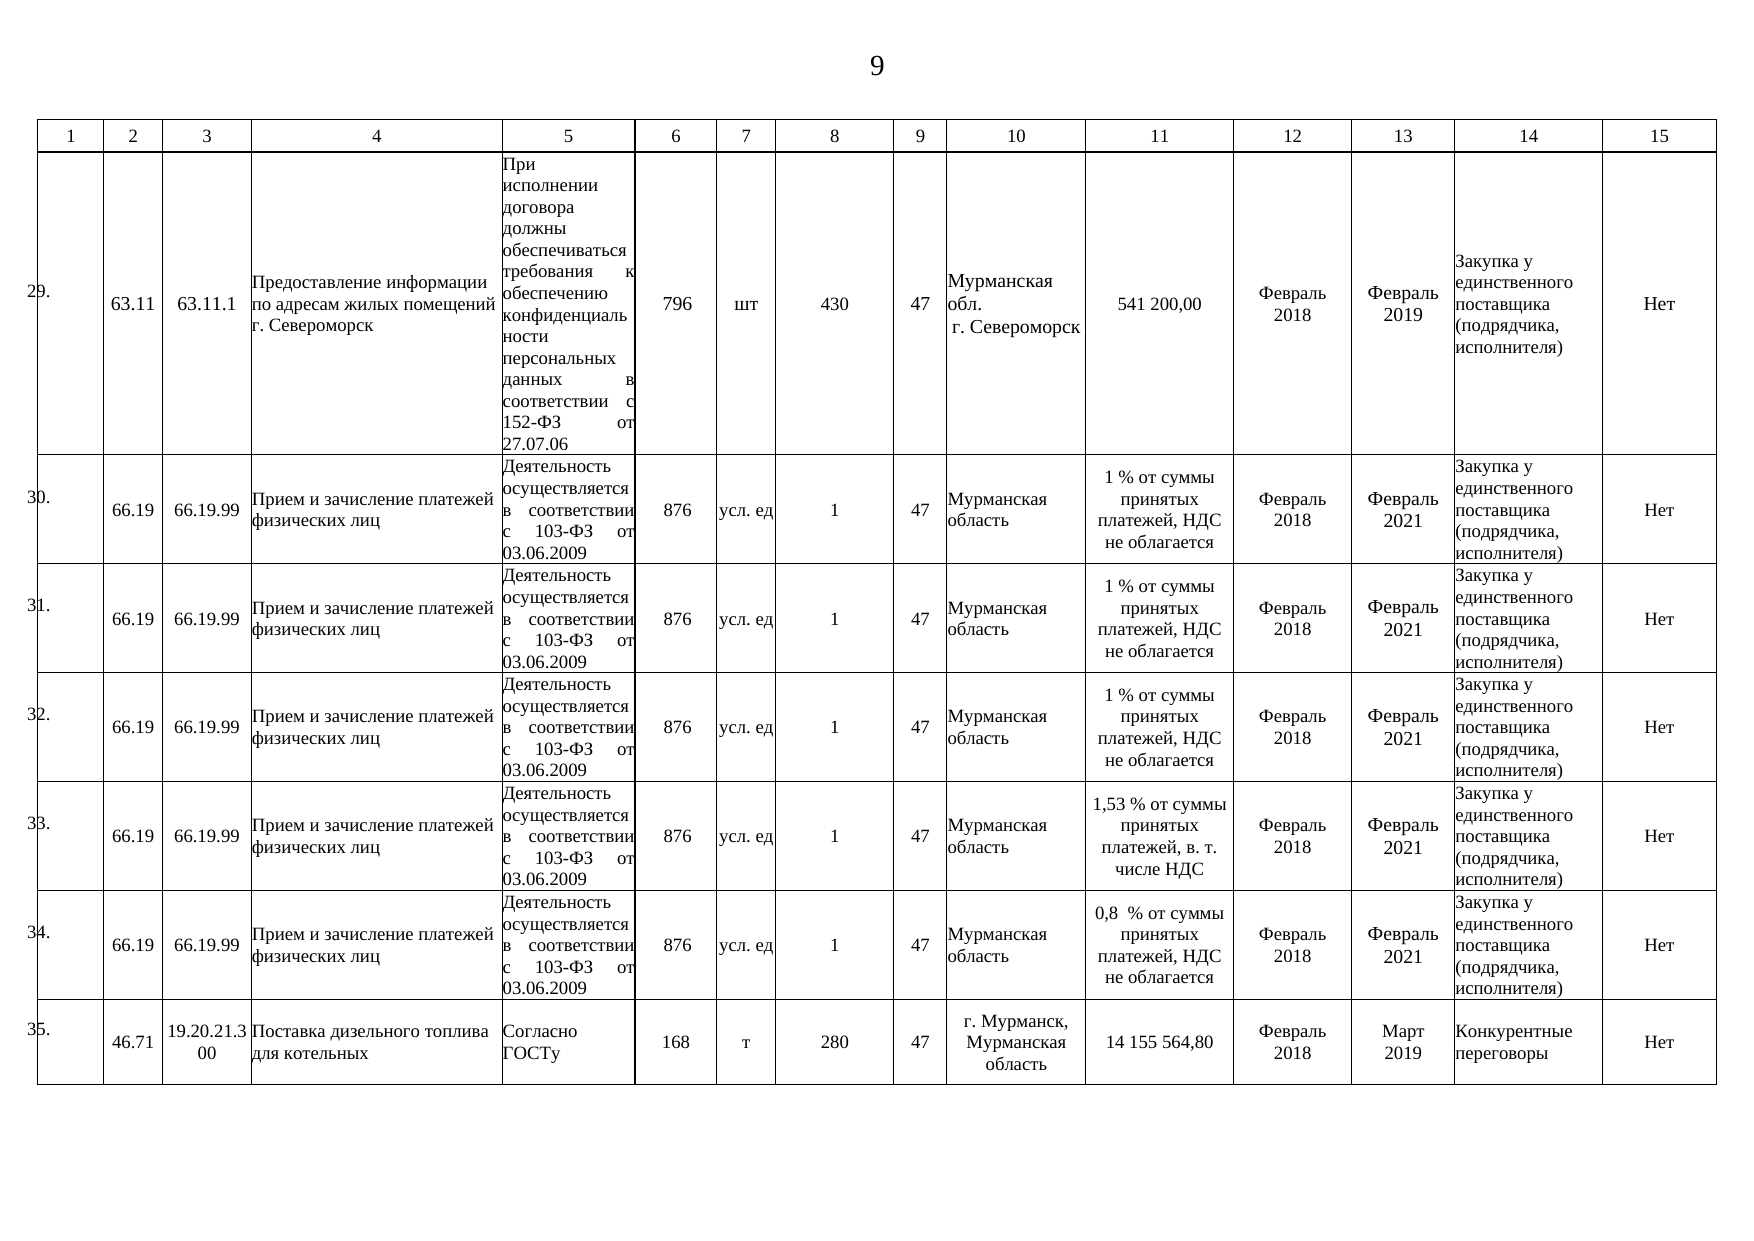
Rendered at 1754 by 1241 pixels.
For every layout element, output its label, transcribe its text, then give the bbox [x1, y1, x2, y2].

table_cell 47 [894, 673, 946, 781]
table_cell 66.19 [104, 891, 162, 999]
table_cell Закупка у единственного поставщика (подрядчика, исполнителя) [1455, 455, 1602, 563]
table_cell Закупка у единственного поставщика (подрядчика, исполнителя) [1455, 564, 1602, 672]
table_cell усл. ед [717, 564, 775, 672]
table_cell Мурманская область [947, 891, 1085, 999]
table_cell Мурманская обл. г. Североморск [947, 153, 1085, 454]
table_cell 19.20.21.300 [163, 1000, 251, 1084]
table_cell [38, 564, 103, 672]
table_cell Деятельность осуществляется в соответствии с 103-ФЗ от 03.06.2009 [503, 673, 634, 781]
table_header 8 [776, 120, 893, 151]
table_cell 47 [894, 1000, 946, 1084]
table_cell Деятельность осуществляется в соответствии с 103-ФЗ от 03.06.2009 [503, 782, 634, 890]
table_cell Февраль 2018 [1234, 673, 1351, 781]
table_cell 1 % от суммы принятых платежей, НДС не облагается [1086, 673, 1233, 781]
table_cell 1 % от суммы принятых платежей, НДС не облагается [1086, 564, 1233, 672]
table_cell 430 [776, 153, 893, 454]
table_cell т [717, 1000, 775, 1084]
table_cell Прием и зачисление платежей физических лиц [252, 455, 502, 563]
table_cell г. Мурманск, Мурманская область [947, 1000, 1085, 1084]
table_header 3 [163, 120, 251, 151]
table_cell Конкурентные переговоры [1455, 1000, 1602, 1084]
table_cell Закупка у единственного поставщика (подрядчика, исполнителя) [1455, 891, 1602, 999]
table_header 14 [1455, 120, 1602, 151]
table_cell 66.19 [104, 673, 162, 781]
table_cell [1455, 153, 1602, 454]
table_cell шт [717, 153, 775, 454]
table_cell усл. ед [717, 455, 775, 563]
table_cell 1 [776, 782, 893, 890]
table_header 10 [947, 120, 1085, 151]
table_header 12 [1234, 120, 1351, 151]
table_cell 168 [636, 1000, 716, 1084]
table_cell Закупка у единственного поставщика (подрядчика, исполнителя) [1455, 782, 1602, 890]
table_header 7 [717, 120, 775, 151]
table_cell 14 155 564,80 [1086, 1000, 1233, 1084]
table_cell 876 [636, 782, 716, 890]
table_cell 1 [776, 455, 893, 563]
table_cell 47 [894, 782, 946, 890]
table_cell 46.71 [104, 1000, 162, 1084]
table_cell 876 [636, 564, 716, 672]
table_cell Февраль 2018 [1234, 153, 1351, 454]
table_cell Февраль 2021 [1352, 564, 1454, 672]
table_header 5 [503, 120, 634, 151]
table_cell Март 2019 [1352, 1000, 1454, 1084]
table_cell [38, 153, 103, 454]
table_cell Февраль 2021 [1352, 673, 1454, 781]
table_cell 66.19.99 [163, 891, 251, 999]
table_cell 63.11 [104, 153, 162, 454]
table_cell Нет [1603, 782, 1716, 890]
table_cell 541 200,00 [1086, 153, 1233, 454]
table_cell 47 [894, 153, 946, 454]
table_cell 66.19.99 [163, 455, 251, 563]
table_header 1 [38, 120, 103, 151]
table_cell Февраль 2021 [1352, 891, 1454, 999]
table_header 2 [104, 120, 162, 151]
table_cell 1,53 % от суммы принятых платежей, в. т. числе НДС [1086, 782, 1233, 890]
table_cell 1 % от суммы принятых платежей, НДС не облагается [1086, 455, 1233, 563]
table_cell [503, 153, 634, 454]
table_cell 47 [894, 564, 946, 672]
table_cell Нет [1603, 673, 1716, 781]
table_header 9 [894, 120, 946, 151]
table_header 6 [636, 120, 716, 151]
table_cell Деятельность осуществляется в соответствии с 103-ФЗ от 03.06.2009 [503, 564, 634, 672]
table_cell 1 [776, 564, 893, 672]
table_cell Мурманская область [947, 782, 1085, 890]
table_cell Февраль 2018 [1234, 455, 1351, 563]
table_cell Прием и зачисление платежей физических лиц [252, 782, 502, 890]
table_header 15 [1603, 120, 1716, 151]
table_header 4 [252, 120, 502, 151]
table_cell 63.11.1 [163, 153, 251, 454]
table_cell 0,8 % от суммы принятых платежей, НДС не облагается [1086, 891, 1233, 999]
table_cell Нет [1603, 564, 1716, 672]
table_cell Мурманская область [947, 455, 1085, 563]
table_cell Нет [1603, 1000, 1716, 1084]
table_cell Предоставление информации по адресам жилых помещений г. Североморск [252, 153, 502, 454]
table_cell 66.19 [104, 455, 162, 563]
table_cell Февраль 2018 [1234, 782, 1351, 890]
table_cell 1 [776, 673, 893, 781]
table_cell Прием и зачисление платежей физических лиц [252, 891, 502, 999]
table_cell Февраль 2019 [1352, 153, 1454, 454]
table_cell Февраль 2018 [1234, 891, 1351, 999]
table_cell Нет [1603, 455, 1716, 563]
table_cell Мурманская область [947, 673, 1085, 781]
table_cell Февраль 2021 [1352, 782, 1454, 890]
table_cell 280 [776, 1000, 893, 1084]
table_cell 796 [636, 153, 716, 454]
table_cell Февраль 2018 [1234, 564, 1351, 672]
table_cell Мурманская область [947, 564, 1085, 672]
table_cell 1 [776, 891, 893, 999]
table_cell 47 [894, 891, 946, 999]
table_cell Прием и зачисление платежей физических лиц [252, 564, 502, 672]
table_cell [38, 782, 103, 890]
table_cell 876 [636, 455, 716, 563]
table_cell 876 [636, 673, 716, 781]
table_cell [38, 673, 103, 781]
table_cell Деятельность осуществляется в соответствии с 103-ФЗ от 03.06.2009 [503, 455, 634, 563]
table_cell 66.19 [104, 782, 162, 890]
table_cell 47 [894, 455, 946, 563]
table_cell [38, 1000, 103, 1084]
table_cell Прием и зачисление платежей физических лиц [252, 673, 502, 781]
table_cell усл. ед [717, 891, 775, 999]
table_cell 876 [636, 891, 716, 999]
table_cell Нет [1603, 891, 1716, 999]
table_cell усл. ед [717, 782, 775, 890]
table_cell [38, 455, 103, 563]
table_cell Февраль 2021 [1352, 455, 1454, 563]
table_cell Поставка дизельного топлива для котельных [252, 1000, 502, 1084]
table_cell 66.19.99 [163, 564, 251, 672]
table_cell Нет [1603, 153, 1716, 454]
table_cell Деятельность осуществляется в соответствии с 103-ФЗ от 03.06.2009 [503, 891, 634, 999]
table_cell [38, 891, 103, 999]
table_cell Февраль 2018 [1234, 1000, 1351, 1084]
table_cell 66.19 [104, 564, 162, 672]
table_cell Согласно ГОСТу [503, 1000, 634, 1084]
table_header 11 [1086, 120, 1233, 151]
table_cell Закупка у единственного поставщика (подрядчика, исполнителя) [1455, 673, 1602, 781]
table_cell 66.19.99 [163, 673, 251, 781]
table_cell 66.19.99 [163, 782, 251, 890]
table_cell усл. ед [717, 673, 775, 781]
table_header 13 [1352, 120, 1454, 151]
